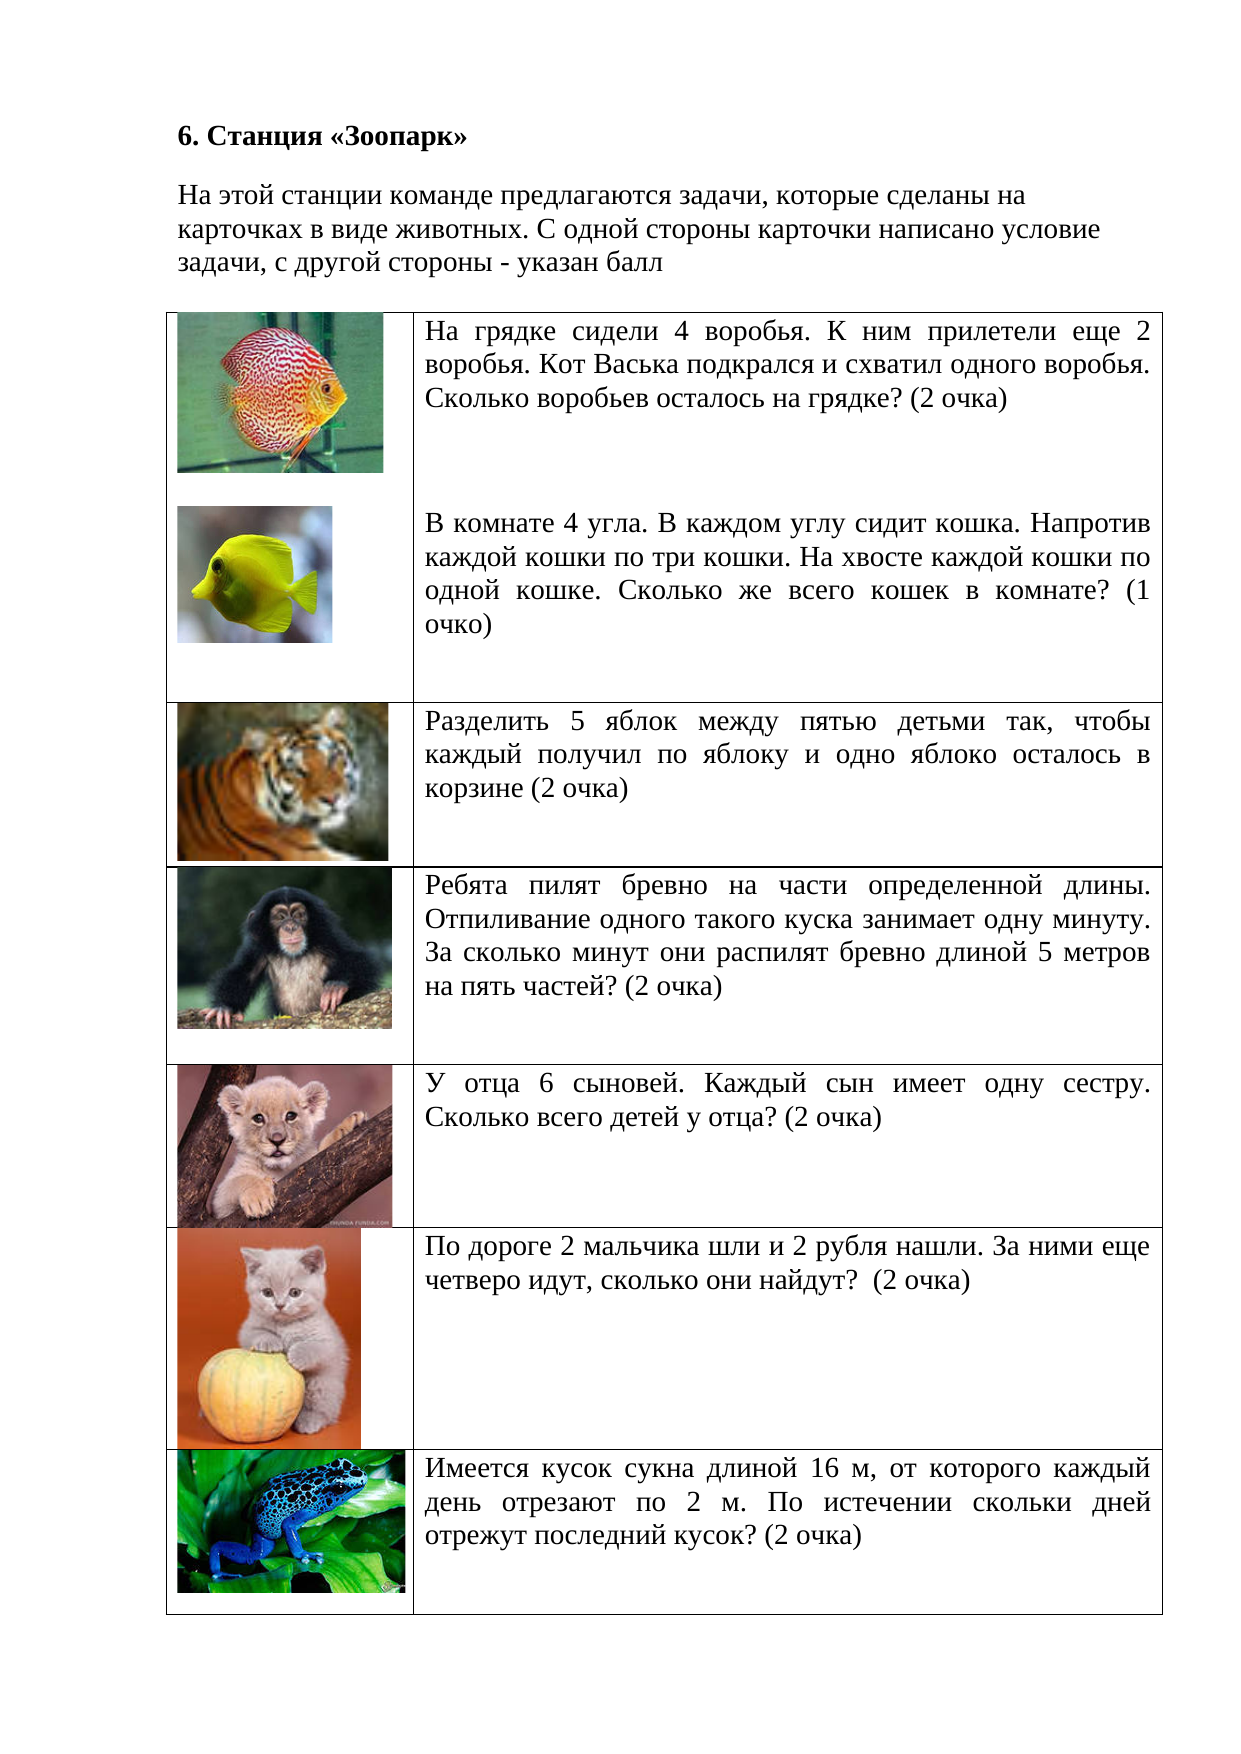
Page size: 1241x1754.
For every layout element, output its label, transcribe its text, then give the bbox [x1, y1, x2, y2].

table_header На грядке сидели 4 воробья. К ним прилетели еще 2 воробья. Кот Васька подкрался и схватил одного воробья. Сколько воробьев осталось на грядке? (2 очка) В комнате 4 угла. В каждом углу сидит кошка. Напротив каждой кошки по три кошки. На хвосте каждой кошки по одной кошке. Сколько же всего кошек в комнате? (1 очко) [414, 313, 1162, 702]
table_cell По дороге 2 мальчика шли и 2 рубля нашли. За ними еще четверо идут, сколько они найдут? (2 очка) [414, 1228, 1162, 1449]
picture [177, 703, 389, 861]
table_cell [167, 1228, 177, 1449]
table_cell [361, 1228, 413, 1449]
table_cell Ребята пилят бревно на части определенной длины. Отпиливание одного такого куска занимает одну минуту. За сколько минут они распилят бревно длиной на пять частей? (2 очка) [414, 868, 1162, 1064]
table_cell [167, 868, 413, 1064]
text 6. Станция «Зоопарк» [177, 118, 1152, 152]
table_cell У отца 6 сыновей. Каждый сын имеет одну сестру. Сколько всего детей у отца? (2 очка) [414, 1065, 1162, 1227]
picture [177, 867, 392, 1029]
picture [177, 312, 384, 473]
table_cell Разделить 5 яблок между пятью детьми так, чтобы каждый получил по яблоку и одно яблоко осталось в корзине (2 очка) [414, 703, 1162, 866]
table_header [167, 313, 413, 702]
table_cell [393, 1065, 413, 1227]
table_cell [167, 1065, 177, 1227]
text На этой станции команде предлагаются задачи, которые сделаны на карточках в виде животных. С одной стороны карточки написано условие задачи, с другой стороны - указан балл [177, 177, 1152, 278]
table_cell Имеется кусок сукна длиной , от которого каждый день отрезают по . По истечении скольки дней отрежут последний кусок? (2 очка) [414, 1450, 1162, 1613]
picture [177, 506, 333, 643]
picture [177, 1065, 393, 1449]
table_cell [167, 1450, 413, 1613]
picture [177, 1450, 406, 1593]
table_cell [167, 703, 413, 866]
